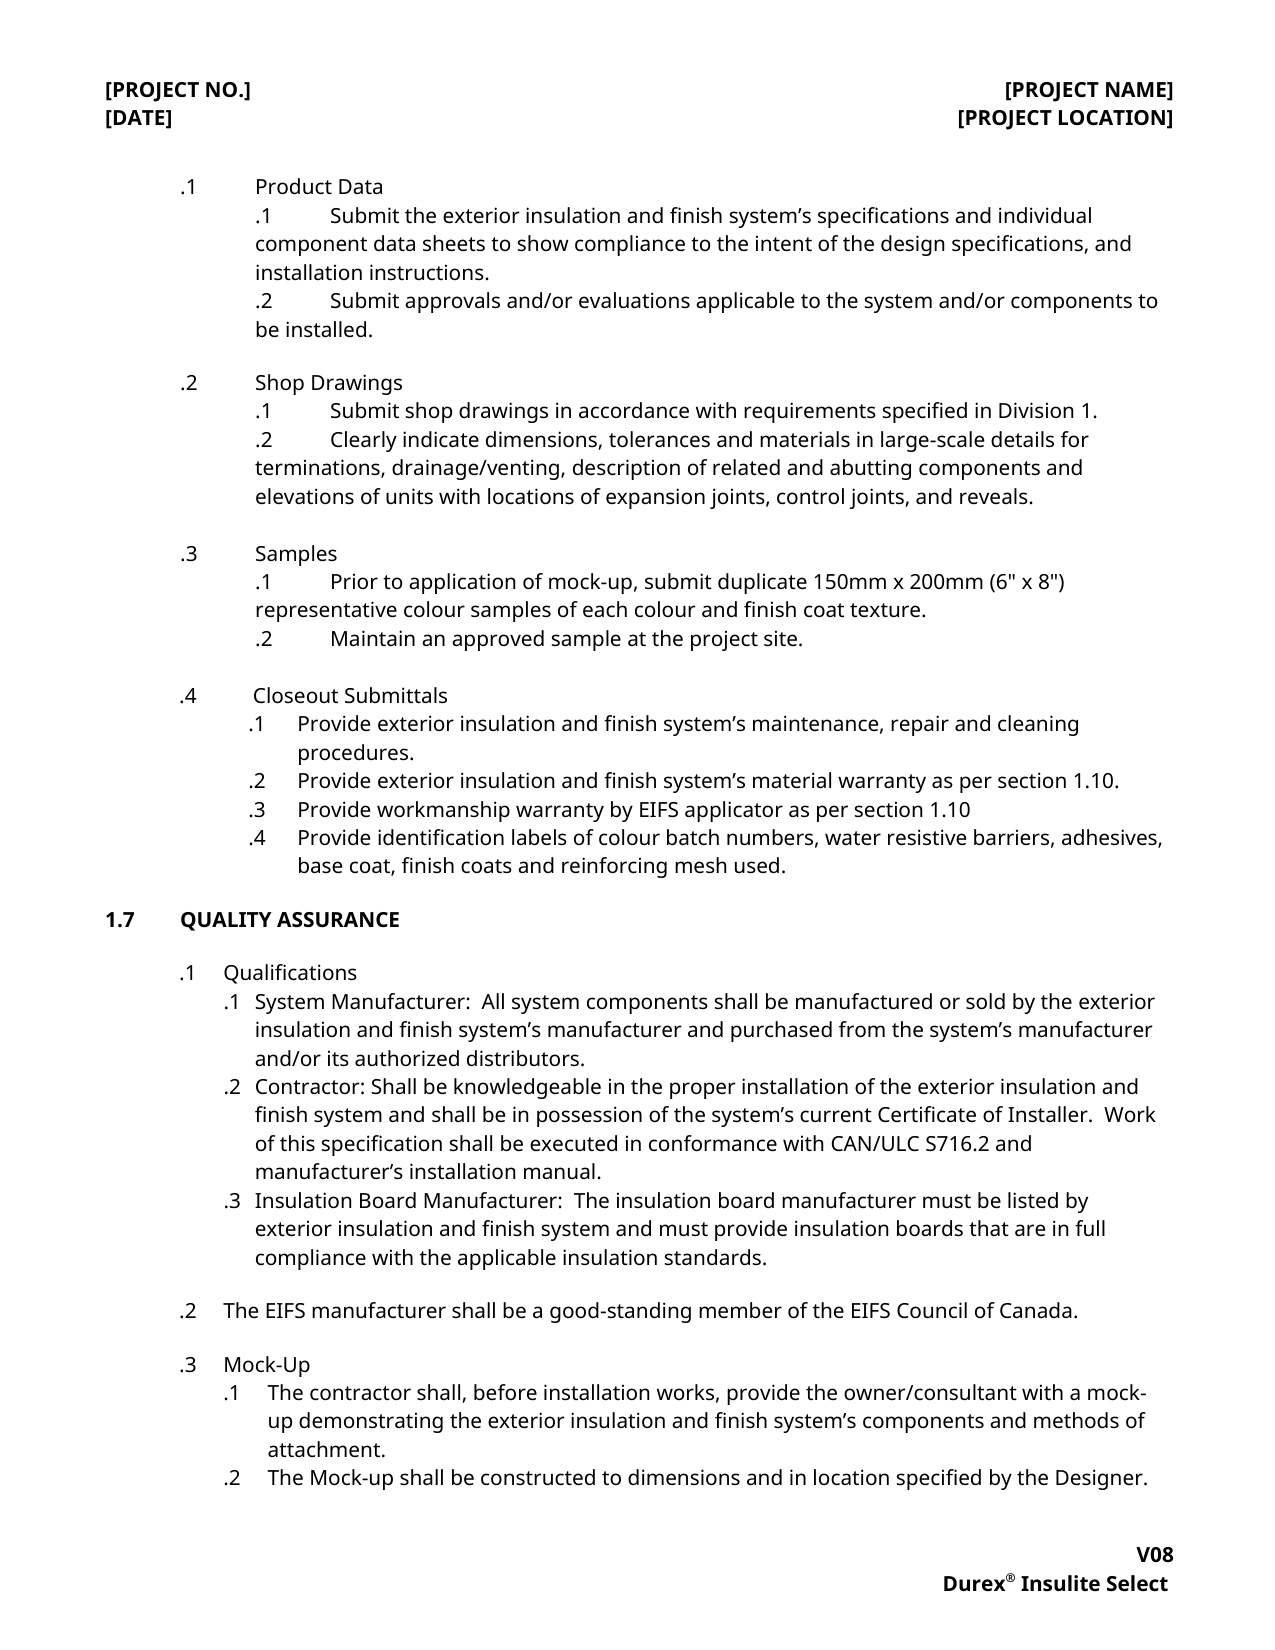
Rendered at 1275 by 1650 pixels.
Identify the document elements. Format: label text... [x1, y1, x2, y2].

text The EIFS manufacturer shall be a good-standing member of the EIFS Council of Canada. [179, 1296, 1170, 1325]
text .4 Closeout Submittals [179, 681, 1170, 709]
list Provide identification labels of colour batch numbers, water resistive barriers, adhesives, base coat, finish coats and reinforcing mesh used. [248, 823, 1170, 880]
text .2 Maintain an approved sample at the project site. [255, 624, 1170, 652]
list Provide exterior insulation and finish system’s maintenance, repair and cleaning procedures. [248, 709, 1170, 766]
list .1 System Manufacturer: All system components shall be manufactured or sold by the exterior insulation and finish system’s manufacturer and purchased from the system’s manufacturer and/or its authorized distributors. [223, 987, 1170, 1072]
list Samples [180, 539, 1170, 567]
list QUALITY ASSURANCE [105, 905, 1170, 933]
text Qualifications [179, 958, 1170, 987]
text .1 Submit shop drawings in accordance with requirements specified in Division 1. [255, 397, 1170, 425]
list Product Data [180, 172, 1170, 201]
text .1 The contractor shall, before installation works, provide the owner/consultant with a mock-up demonstrating the exterior insulation and finish system’s components and methods of attachment. [223, 1378, 1170, 1463]
text .2 The Mock-up shall be constructed to dimensions and in location specified by the Designer. [223, 1463, 1170, 1492]
list Provide exterior insulation and finish system’s material warranty as per section 1.10. [248, 766, 1170, 795]
text .1 Submit the exterior insulation and finish system’s specifications and individual component data sheets to show compliance to the intent of the design specifications, and installation instructions. [255, 201, 1170, 286]
list Shop Drawings [180, 368, 1170, 397]
text .2 Clearly indicate dimensions, tolerances and materials in large-scale details for terminations, drainage/venting, description of related and abutting components and elevations of units with locations of expansion joints, control joints, and reveals. [255, 425, 1170, 510]
list .3 Insulation Board Manufacturer: The insulation board manufacturer must be listed by exterior insulation and finish system and must provide insulation boards that are in full compliance with the applicable insulation standards. [223, 1186, 1170, 1271]
list .2 Contractor: Shall be knowledgeable in the proper installation of the exterior insulation and finish system and shall be in possession of the system’s current Certificate of Installer. Work of this specification shall be executed in conformance with CAN/ULC S716.2 and manufacturer’s installation manual. [223, 1072, 1170, 1186]
text .2 Submit approvals and/or evaluations applicable to the system and/or components to be installed. [255, 286, 1170, 343]
text .1 Prior to application of mock-up, submit duplicate 150mm x 200mm (6" x 8") representative colour samples of each colour and finish coat texture. [255, 567, 1170, 624]
text Mock-Up [179, 1350, 1170, 1378]
list Provide workmanship warranty by EIFS applicator as per section 1.10 [248, 795, 1170, 823]
